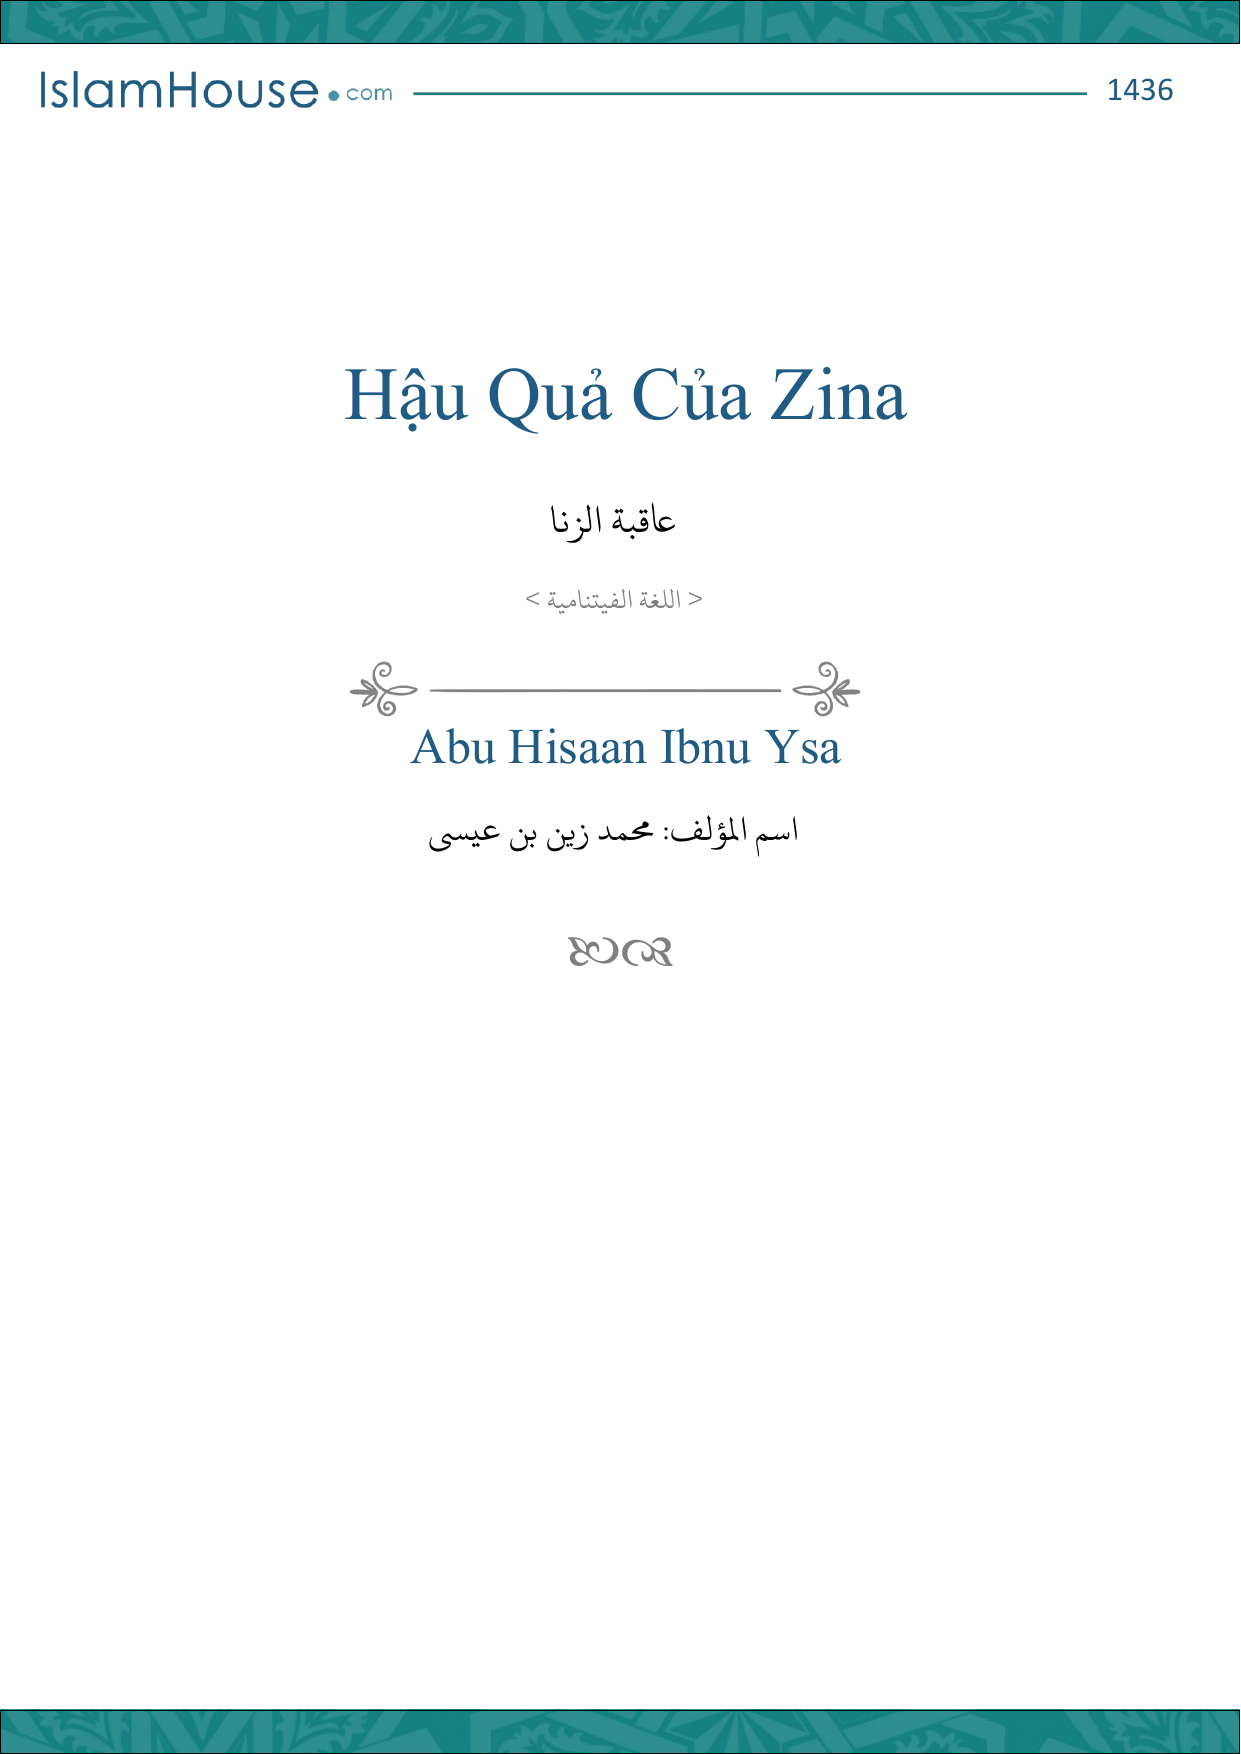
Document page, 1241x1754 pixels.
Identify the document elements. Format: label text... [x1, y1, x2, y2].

picture [28, 64, 1100, 117]
picture [1, 1, 1239, 43]
text Hậu Quả Của Zina [177, 349, 1063, 436]
text Abu Hisaan Ibnu Ysa [177, 717, 1063, 774]
text < اللغة الفيتنامية > [177, 575, 1063, 624]
text عاقبة الزنا [177, 486, 1063, 556]
picture [1, 1711, 1239, 1753]
text اسم المؤلف: محمد زين بن عيسى [177, 798, 1063, 861]
